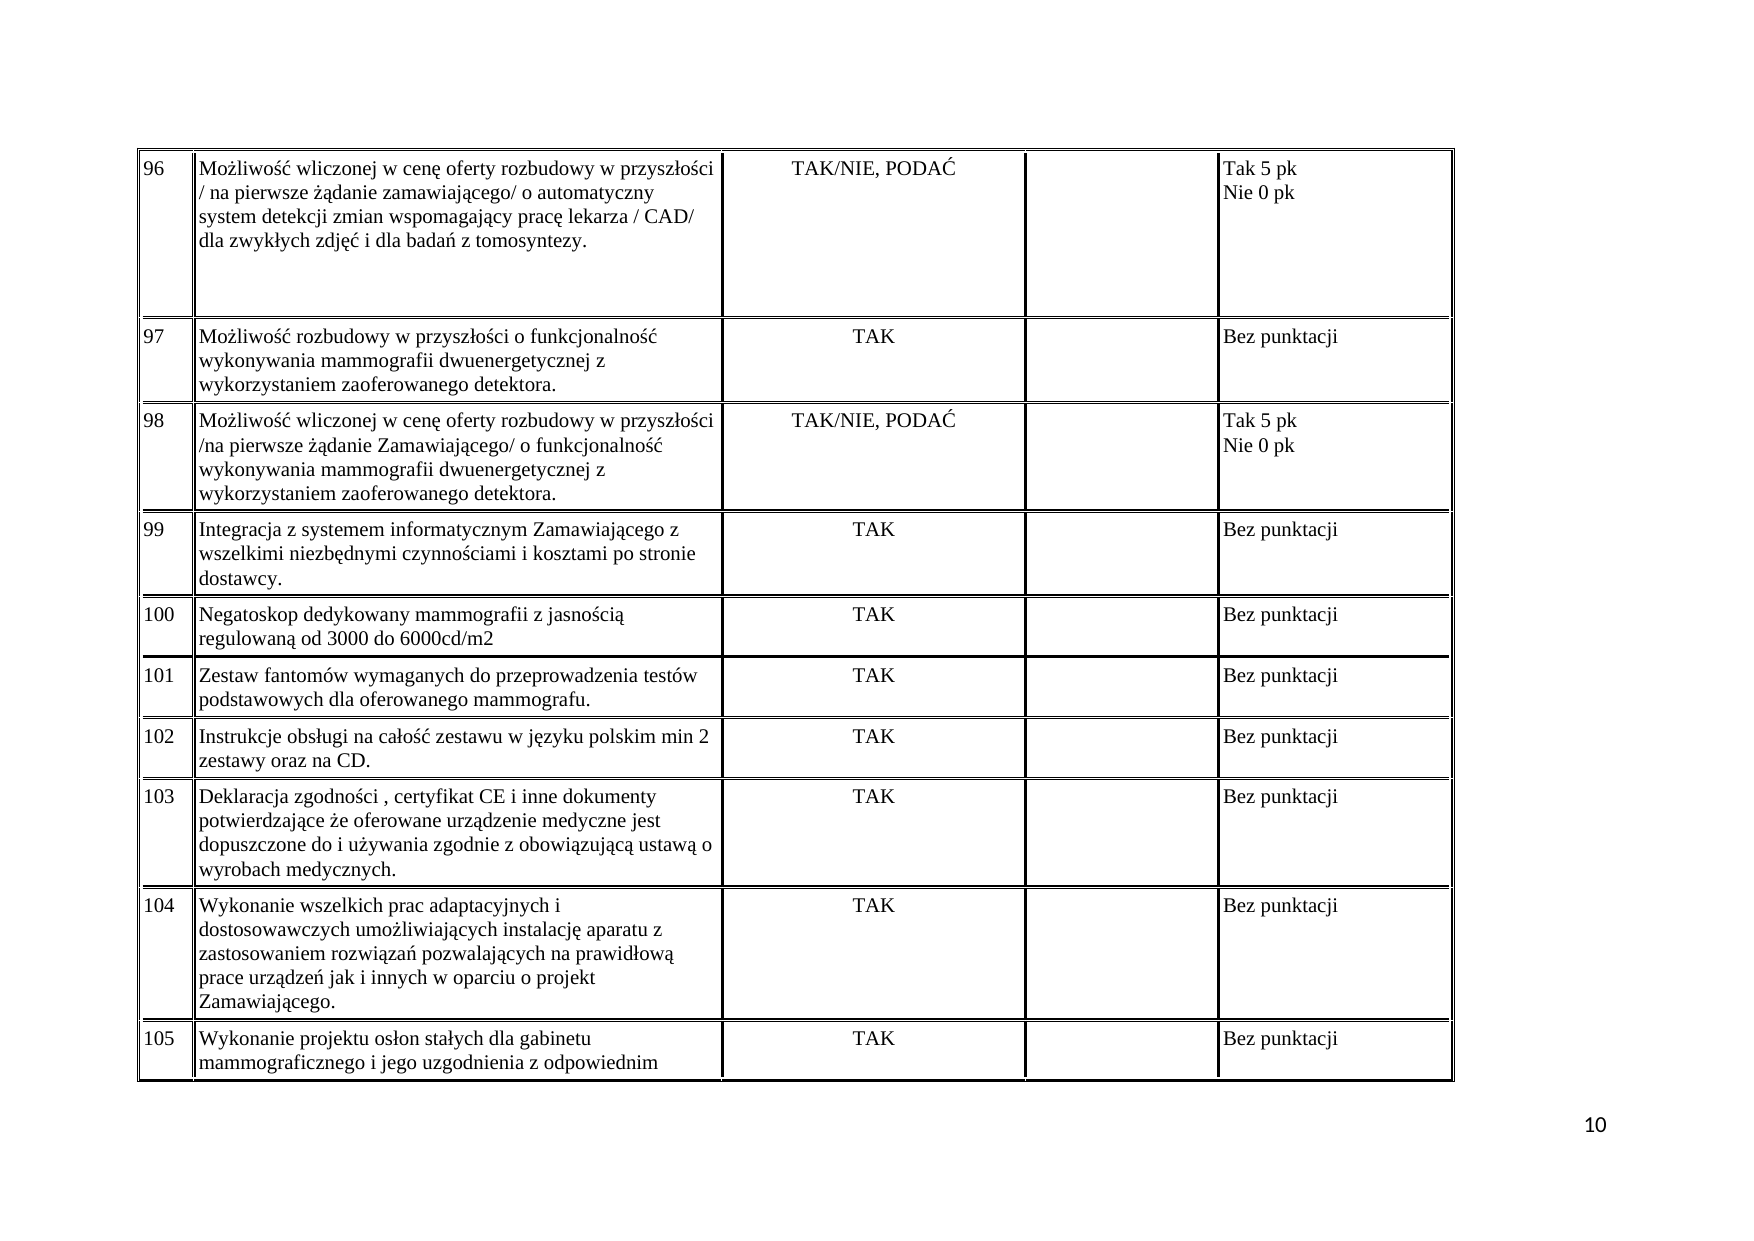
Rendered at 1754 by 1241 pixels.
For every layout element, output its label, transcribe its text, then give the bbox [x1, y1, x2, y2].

table_cell 97 [139, 316, 194, 401]
table_cell TAK [724, 319, 1024, 401]
table_cell Bez punktacji [1218, 716, 1453, 776]
table_cell [1027, 598, 1217, 655]
table_cell [1025, 1022, 1218, 1079]
table_cell Możliwość wliczonej w cenę oferty rozbudowy w przyszłości / na pierwsze żądanie zamawiającego/ o automatyczny system detekcji zmian wspomagający pracę lekarza / CAD/ dla zwykłych zdjęć i dla badań z tomosyntezy. [194, 149, 722, 316]
table_cell Bez punktacji [1220, 594, 1452, 655]
table_cell Tak 5 pk Nie 0 pk [1218, 401, 1453, 509]
table_cell TAK [724, 513, 1024, 594]
table_cell Instrukcje obsługi na całość zestawu w języku polskim min 2 zestawy oraz na CD. [196, 719, 721, 776]
table_cell 101 [140, 655, 192, 716]
table_cell 104 [140, 885, 192, 1018]
table_cell Możliwość rozbudowy w przyszłości o funkcjonalność wykonywania mammografii dwuenergetycznej z wykorzystaniem zaoferowanego detektora. [196, 319, 721, 401]
table_cell Zestaw fantomów wymaganych do przeprowadzenia testów podstawowych dla oferowanego mammografu. [196, 658, 721, 716]
table_cell Bez punktacji [1218, 1018, 1452, 1079]
table_cell Tak 5 pk Nie 0 pk [1218, 151, 1451, 316]
table_cell TAK [724, 780, 1024, 885]
table_cell 105 [140, 1018, 194, 1079]
table_cell TAK [724, 598, 1024, 655]
table_cell [1027, 513, 1217, 594]
table_cell Bez punktacji [1218, 316, 1453, 401]
table_cell 103 [140, 776, 192, 885]
table_cell [1027, 404, 1217, 509]
table_cell TAK/NIE, PODAĆ [724, 404, 1024, 509]
table_cell 100 [140, 594, 192, 655]
table_cell [1027, 319, 1217, 401]
table_cell Bez punktacji [1220, 655, 1451, 716]
table_cell TAK [722, 1022, 1025, 1079]
table_cell TAK [724, 658, 1024, 716]
table_cell [1027, 780, 1217, 885]
table_cell Integracja z systemem informatycznym Zamawiającego z wszelkimi niezbędnymi czynnościami i kosztami po stronie dostawcy. [196, 513, 721, 594]
table_cell TAK [724, 889, 1024, 1018]
table_cell 99 [140, 509, 192, 594]
table_cell 98 [139, 401, 194, 509]
table_cell Możliwość wliczonej w cenę oferty rozbudowy w przyszłości /na pierwsze żądanie Zamawiającego/ o funkcjonalność wykonywania mammografii dwuenergetycznej z wykorzystaniem zaoferowanego detektora. [196, 404, 721, 509]
table_cell [1027, 889, 1217, 1018]
table_cell TAK/NIE, PODAĆ [722, 151, 1025, 316]
table_cell [1025, 151, 1218, 316]
table_cell Bez punktacji [1220, 776, 1452, 885]
table_cell Wykonanie wszelkich prac adaptacyjnych i dostosowawczych umożliwiających instalację aparatu z zastosowaniem rozwiązań pozwalających na prawidłową prace urządzeń jak i innych w oparciu o projekt Zamawiającego. [196, 889, 721, 1018]
table_cell Bez punktacji [1220, 885, 1452, 1018]
table_cell Bez punktacji [1220, 509, 1452, 594]
table_cell 102 [139, 716, 194, 776]
table_cell TAK [724, 719, 1024, 776]
table_cell [1027, 658, 1217, 716]
table_cell Negatoskop dedykowany mammografii z jasnością regulowaną od 3000 do 6000cd/m2 [196, 598, 721, 655]
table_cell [194, 1022, 722, 1079]
table_cell Deklaracja zgodności , certyfikat CE i inne dokumenty potwierdzające że oferowane urządzenie medyczne jest dopuszczone do i używania zgodnie z obowiązującą ustawą o wyrobach medycznych. [196, 780, 721, 885]
table_cell 96 [139, 149, 194, 316]
table_cell [1027, 719, 1217, 776]
